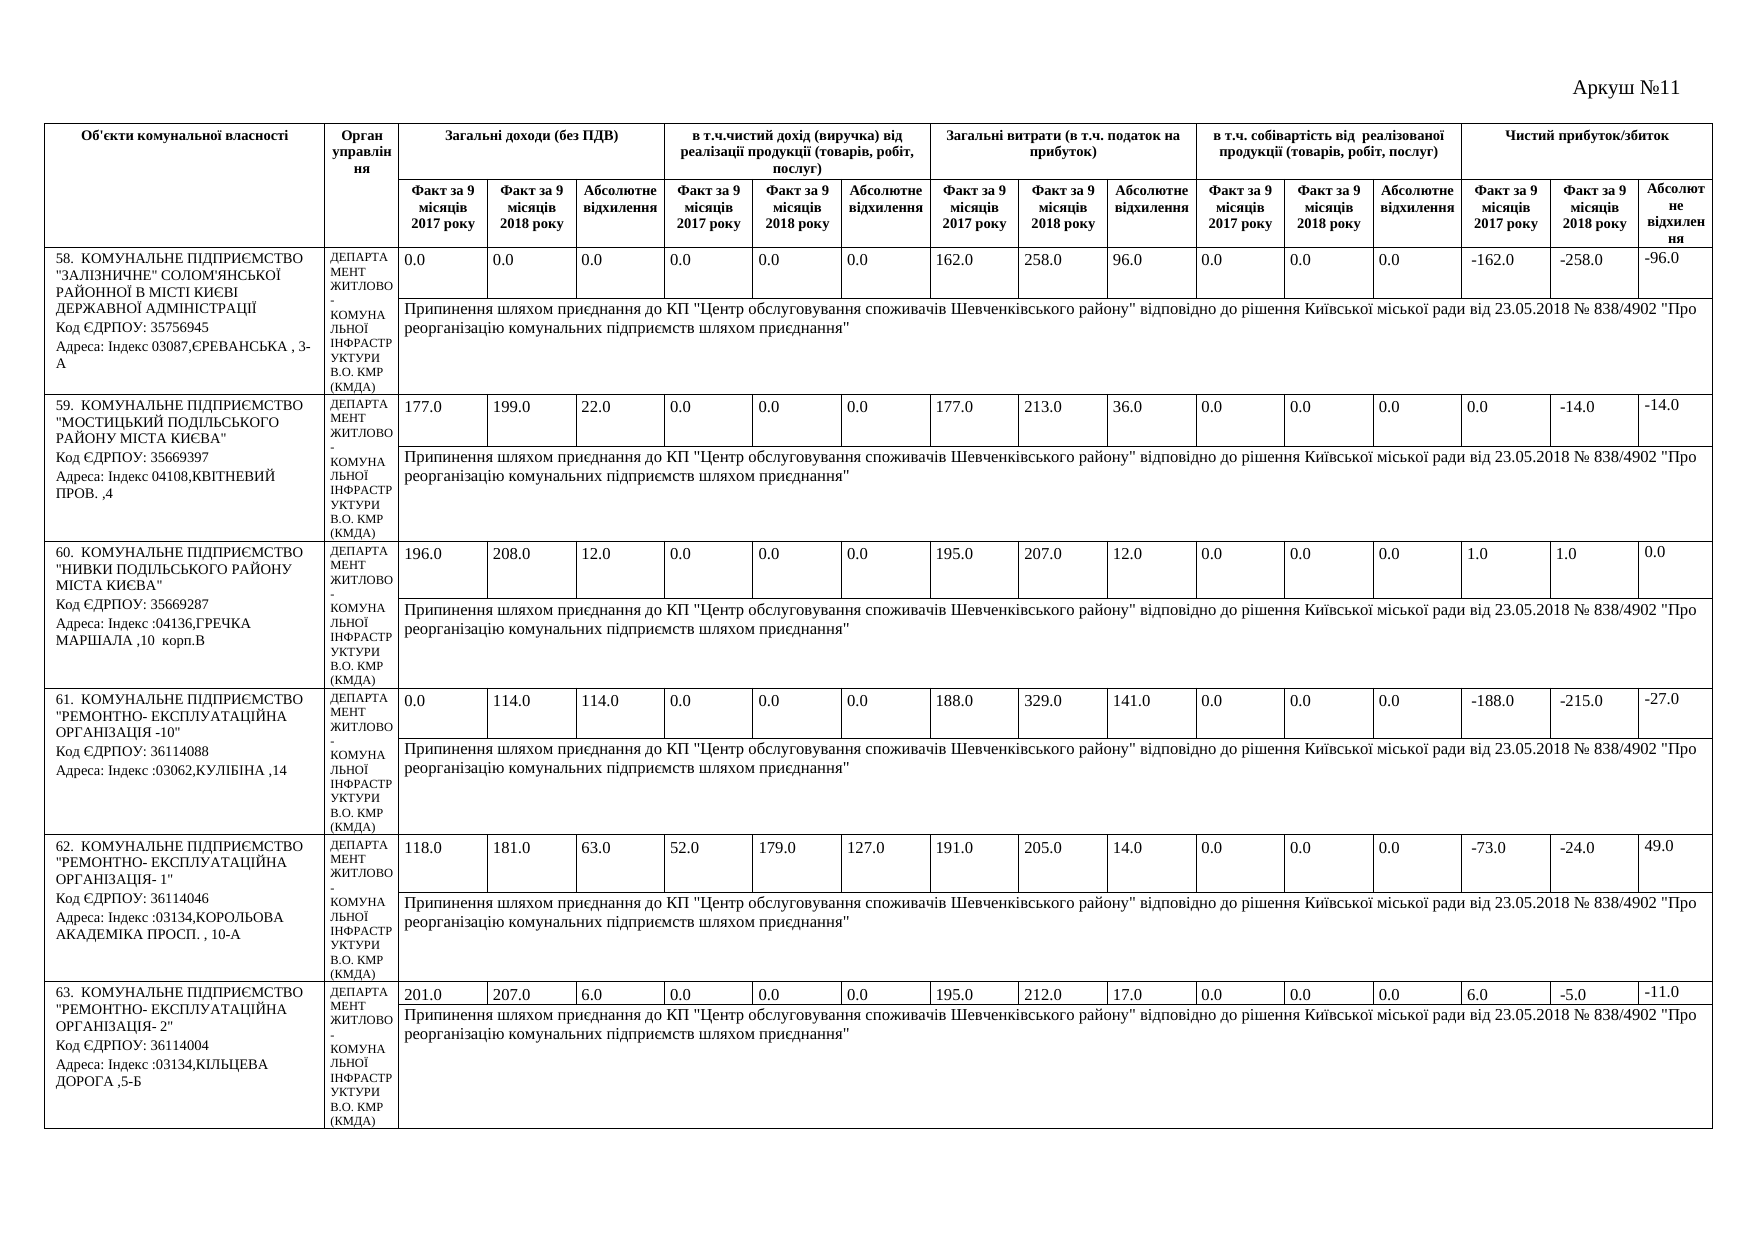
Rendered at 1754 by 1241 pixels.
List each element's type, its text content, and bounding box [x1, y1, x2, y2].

table_cell -215.0 [1551, 689, 1638, 738]
table_cell 195.0 [931, 542, 1018, 598]
table_cell 199.0 [488, 395, 576, 446]
table_cell 0.0 [1462, 395, 1550, 446]
table_cell -5.0 [1551, 982, 1638, 1003]
table_cell 0.0 [1197, 248, 1284, 298]
table_cell 188.0 [931, 689, 1018, 738]
table_cell 0.0 [1374, 982, 1461, 1003]
table_cell 258.0 [1019, 248, 1107, 298]
table_cell -258.0 [1551, 248, 1638, 298]
table_cell 61. КОМУНАЛЬНЕ ПІДПРИЄМСТВО "РЕМОНТНО- ЕКСПЛУАТАЦІЙНА ОРГАНІЗАЦІЯ -10" Код ЄДРПОУ: 36114088 Адреса: Індекс :03062,КУЛІБІНА ,14 [45, 689, 324, 834]
table_cell 177.0 [399, 395, 487, 446]
table_cell 0.0 [1285, 248, 1373, 298]
table_cell 58. КОМУНАЛЬНЕ ПІДПРИЄМСТВО "ЗАЛІЗНИЧНЕ" СОЛОМ'ЯНСЬКОЇ РАЙОННОЇ В МІСТІ КИЄВІ ДЕРЖАВНОЇ АДМІНІСТРАЦІЇ Код ЄДРПОУ: 35756945 Адреса: Індекс 03087,ЄРЕВАНСЬКА , 3-А [45, 248, 324, 394]
table_cell 0.0 [1197, 689, 1284, 738]
table_cell 0.0 [1285, 395, 1373, 446]
table_cell Факт за 9 місяців 2018 року [1019, 180, 1107, 247]
table_cell 0.0 [1197, 835, 1284, 892]
table_cell 6.0 [1462, 982, 1550, 1003]
table_cell 0.0 [665, 689, 752, 738]
table_cell Факт за 9 місяців 2018 року [1551, 180, 1638, 247]
table_cell -96.0 [1639, 248, 1712, 298]
table_cell ДЕПАРТАМЕНТ ЖИТЛОВО-КОМУНАЛЬНОЇ ІНФРАСТРУКТУРИ В.О. КМР (КМДА) [325, 835, 398, 981]
table_cell 0.0 [665, 395, 752, 446]
table_cell 6.0 [577, 982, 664, 1003]
table_cell 213.0 [1019, 395, 1107, 446]
table_cell 0.0 [1197, 982, 1284, 1003]
table_cell 0.0 [665, 542, 752, 598]
table_header Об'єкти комунальної власності [45, 124, 324, 247]
table_cell ДЕПАРТАМЕНТ ЖИТЛОВО-КОМУНАЛЬНОЇ ІНФРАСТРУКТУРИ В.О. КМР (КМДА) [325, 982, 398, 1128]
table_cell 0.0 [1374, 689, 1461, 738]
table_cell 22.0 [577, 395, 664, 446]
table_cell -162.0 [1462, 248, 1550, 298]
table_cell 0.0 [842, 982, 930, 1003]
table_cell 114.0 [577, 689, 664, 738]
table_cell -188.0 [1462, 689, 1550, 738]
table_cell 96.0 [1108, 248, 1196, 298]
table_cell -73.0 [1462, 835, 1550, 892]
table_cell 0.0 [1374, 395, 1461, 446]
table_cell 0.0 [753, 542, 841, 598]
table_cell 0.0 [1374, 248, 1461, 298]
table_cell 162.0 [931, 248, 1018, 298]
table_cell 0.0 [577, 248, 664, 298]
table_cell 191.0 [931, 835, 1018, 892]
table_cell 60. КОМУНАЛЬНЕ ПІДПРИЄМСТВО "НИВКИ ПОДІЛЬСЬКОГО РАЙОНУ МІСТА КИЄВА" Код ЄДРПОУ: 35669287 Адреса: Індекс :04136,ГРЕЧКА МАРШАЛА ,10 корп.В [45, 542, 324, 687]
table_cell 141.0 [1108, 689, 1196, 738]
table_cell ДЕПАРТАМЕНТ ЖИТЛОВО-КОМУНАЛЬНОЇ ІНФРАСТРУКТУРИ В.О. КМР (КМДА) [325, 248, 398, 394]
table_cell Факт за 9 місяців 2017 року [931, 180, 1018, 247]
table_cell 207.0 [488, 982, 576, 1003]
table_cell 201.0 [399, 982, 487, 1003]
table_cell 59. КОМУНАЛЬНЕ ПІДПРИЄМСТВО "МОСТИЦЬКИЙ ПОДІЛЬСЬКОГО РАЙОНУ МІСТА КИЄВА" Код ЄДРПОУ: 35669397 Адреса: Індекс 04108,КВІТНЕВИЙ ПРОВ. ,4 [45, 395, 324, 541]
table_cell 12.0 [577, 542, 664, 598]
table_cell 0.0 [842, 542, 930, 598]
table_cell -24.0 [1551, 835, 1638, 892]
table_cell Факт за 9 місяців 2018 року [488, 180, 576, 247]
table_cell 179.0 [753, 835, 841, 892]
table_cell 0.0 [1197, 395, 1284, 446]
table_cell 12.0 [1108, 542, 1196, 598]
table_cell Абсолютне відхилення [1639, 180, 1712, 247]
table_header Чистий прибуток/збиток [1462, 124, 1712, 179]
table_cell Факт за 9 місяців 2018 року [1285, 180, 1373, 247]
table_cell Факт за 9 місяців 2017 року [399, 180, 487, 247]
table_cell 205.0 [1019, 835, 1107, 892]
table_cell 0.0 [753, 982, 841, 1003]
table_cell 49.0 [1639, 835, 1712, 892]
table_cell 196.0 [399, 542, 487, 598]
table_cell Абсолютне відхилення [842, 180, 930, 247]
table_cell 0.0 [488, 248, 576, 298]
table_cell ДЕПАРТАМЕНТ ЖИТЛОВО-КОМУНАЛЬНОЇ ІНФРАСТРУКТУРИ В.О. КМР (КМДА) [325, 689, 398, 834]
table_cell Абсолютне відхилення [577, 180, 664, 247]
table_cell 17.0 [1108, 982, 1196, 1003]
table_header Загальні витрати (в т.ч. податок на прибуток) [931, 124, 1196, 179]
table_cell 0.0 [665, 248, 752, 298]
table_cell 0.0 [753, 248, 841, 298]
table_cell Факт за 9 місяців 2017 року [1462, 180, 1550, 247]
table_cell 52.0 [665, 835, 752, 892]
table_cell 0.0 [753, 395, 841, 446]
table_cell 63.0 [577, 835, 664, 892]
table_cell 207.0 [1019, 542, 1107, 598]
table_cell 0.0 [1285, 542, 1373, 598]
table_cell 329.0 [1019, 689, 1107, 738]
table_cell 62. КОМУНАЛЬНЕ ПІДПРИЄМСТВО "РЕМОНТНО- ЕКСПЛУАТАЦІЙНА ОРГАНІЗАЦІЯ- 1" Код ЄДРПОУ: 36114046 Адреса: Індекс :03134,КОРОЛЬОВА АКАДЕМІКА ПРОСП. , 10-А [45, 835, 324, 981]
table_cell Факт за 9 місяців 2018 року [753, 180, 841, 247]
table_cell -14.0 [1639, 395, 1712, 446]
table_cell Абсолютне відхилення [1374, 180, 1461, 247]
table_cell 0.0 [842, 248, 930, 298]
table_cell 0.0 [1285, 689, 1373, 738]
table_header в т.ч.чистий дохід (виручка) від реалізації продукції (товарів, робіт, послуг) [665, 124, 930, 179]
table_cell 0.0 [1374, 542, 1461, 598]
table_cell ДЕПАРТАМЕНТ ЖИТЛОВО-КОМУНАЛЬНОЇ ІНФРАСТРУКТУРИ В.О. КМР (КМДА) [325, 395, 398, 541]
table_cell -27.0 [1639, 689, 1712, 738]
table_cell 0.0 [399, 248, 487, 298]
table_cell 114.0 [488, 689, 576, 738]
table_cell 195.0 [931, 982, 1018, 1003]
table_cell 181.0 [488, 835, 576, 892]
table_cell -14.0 [1551, 395, 1638, 446]
table_cell Факт за 9 місяців 2017 року [665, 180, 752, 247]
table_cell 127.0 [842, 835, 930, 892]
table_cell ДЕПАРТАМЕНТ ЖИТЛОВО-КОМУНАЛЬНОЇ ІНФРАСТРУКТУРИ В.О. КМР (КМДА) [325, 542, 398, 687]
table_cell 1.0 [1551, 542, 1638, 598]
table_header в т.ч. собівартість від реалізованої продукції (товарів, робіт, послуг) [1197, 124, 1461, 179]
table_cell 0.0 [1285, 835, 1373, 892]
table_cell 0.0 [1639, 542, 1712, 598]
table_cell 212.0 [1019, 982, 1107, 1003]
table_cell 0.0 [399, 689, 487, 738]
table_cell 14.0 [1108, 835, 1196, 892]
table_cell 0.0 [842, 689, 930, 738]
table_cell 0.0 [1285, 982, 1373, 1003]
table_cell 0.0 [1374, 835, 1461, 892]
table_cell 63. КОМУНАЛЬНЕ ПІДПРИЄМСТВО "РЕМОНТНО- ЕКСПЛУАТАЦІЙНА ОРГАНІЗАЦІЯ- 2" Код ЄДРПОУ: 36114004 Адреса: Індекс :03134,КІЛЬЦЕВА ДОРОГА ,5-Б [45, 982, 324, 1128]
table_cell 177.0 [931, 395, 1018, 446]
table_cell 0.0 [1197, 542, 1284, 598]
table_cell 118.0 [399, 835, 487, 892]
table_cell 36.0 [1108, 395, 1196, 446]
table_cell 1.0 [1462, 542, 1550, 598]
table_cell Факт за 9 місяців 2017 року [1197, 180, 1284, 247]
table_cell 0.0 [753, 689, 841, 738]
table_cell 0.0 [665, 982, 752, 1003]
table_header Загальні доходи (без ПДВ) [399, 124, 664, 179]
table_header Орган управління [325, 124, 398, 247]
table_cell 0.0 [842, 395, 930, 446]
table_cell 208.0 [488, 542, 576, 598]
table_cell -11.0 [1639, 982, 1712, 1003]
table_cell Абсолютне відхилення [1108, 180, 1196, 247]
